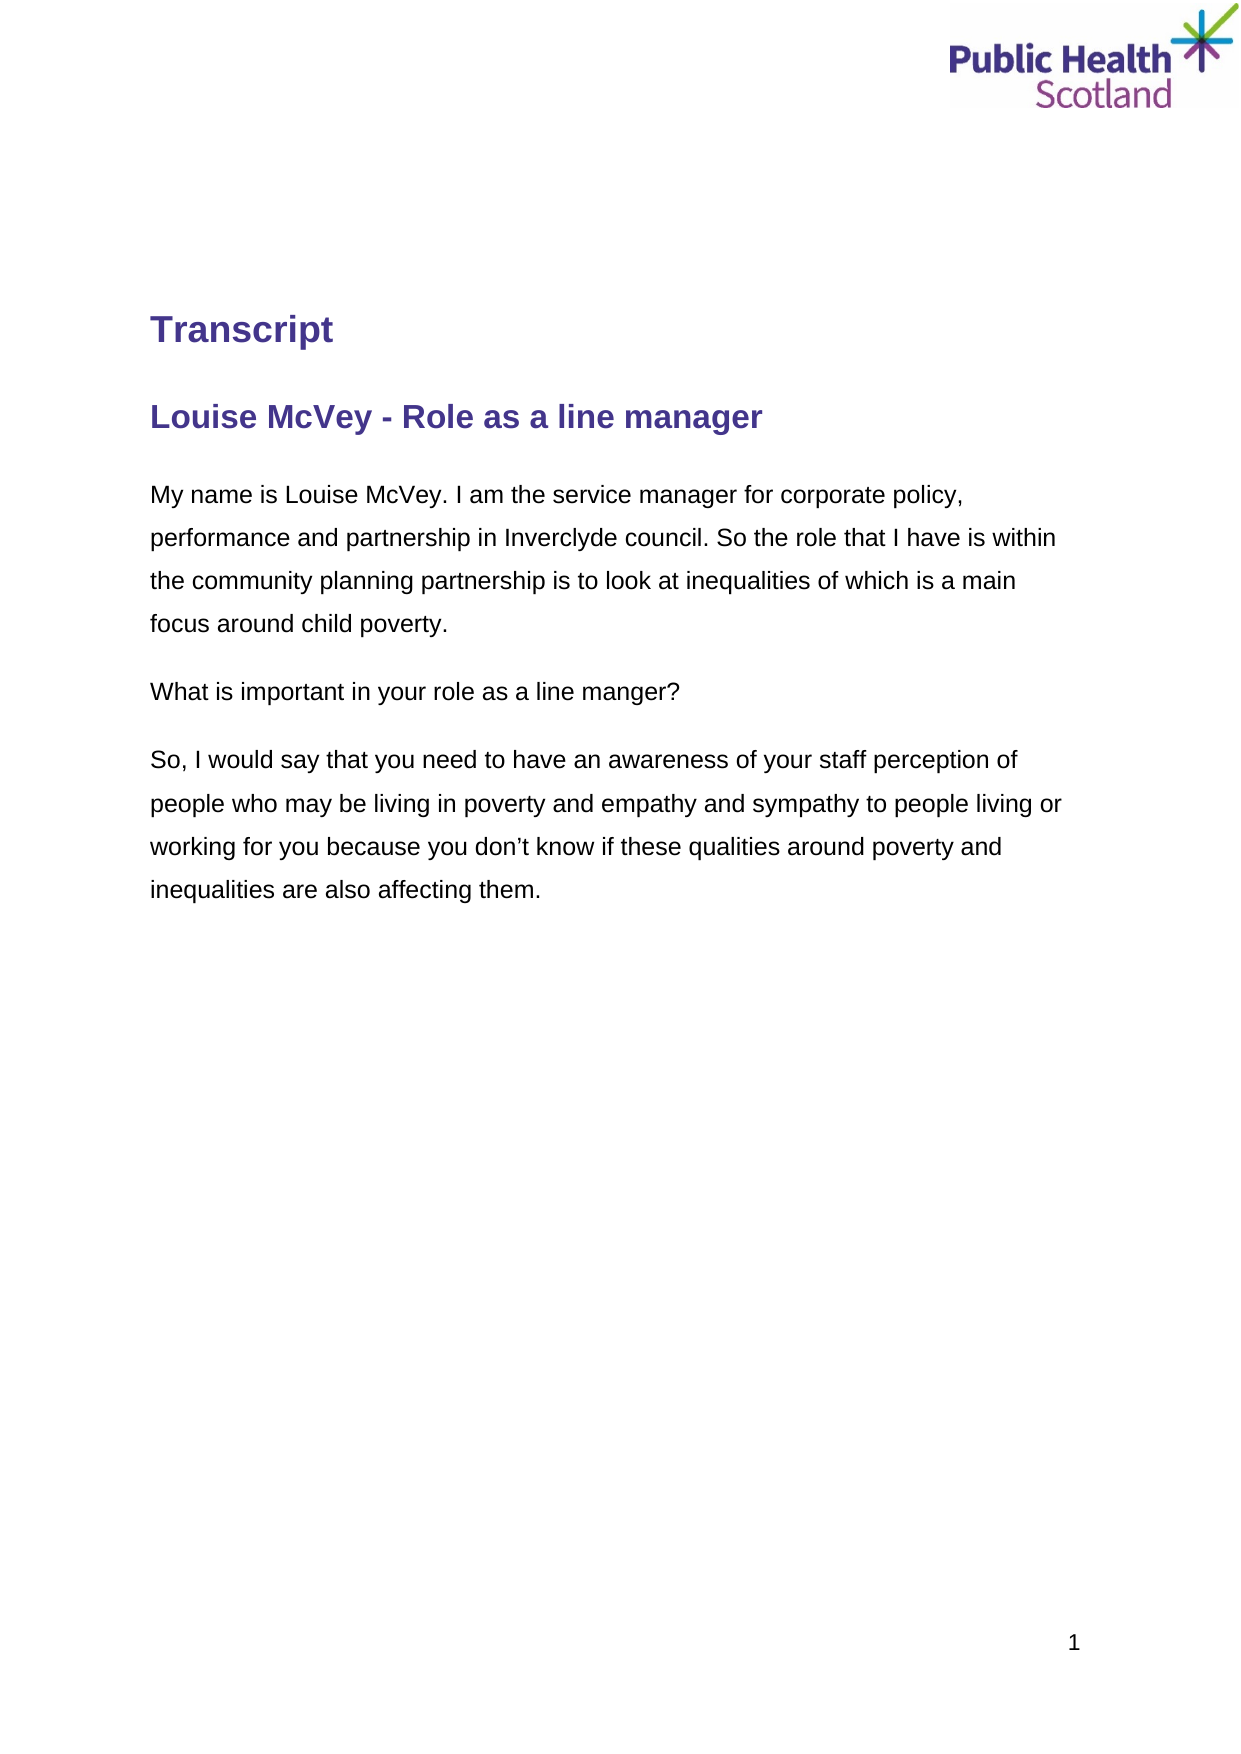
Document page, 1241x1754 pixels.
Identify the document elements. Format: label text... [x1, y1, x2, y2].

text So, I would say that you need to have an awareness of your staff perception of people who may be living in poverty and empathy and sympathy to people living or working for you because you don’t know if these qualities around poverty and inequalities are also affecting them. [150, 746, 1080, 904]
picture [950, 3, 1239, 108]
text Louise McVey - Role as a line manager [150, 397, 1080, 436]
text My name is Louise McVey. I am the service manager for corporate policy, performance and partnership in Inverclyde council. So the role that I have is within the community planning partnership is to look at inequalities of which is a main focus around child poverty. [150, 480, 1080, 638]
text Transcript [150, 308, 1080, 351]
text What is important in your role as a line manger? [150, 677, 1080, 706]
